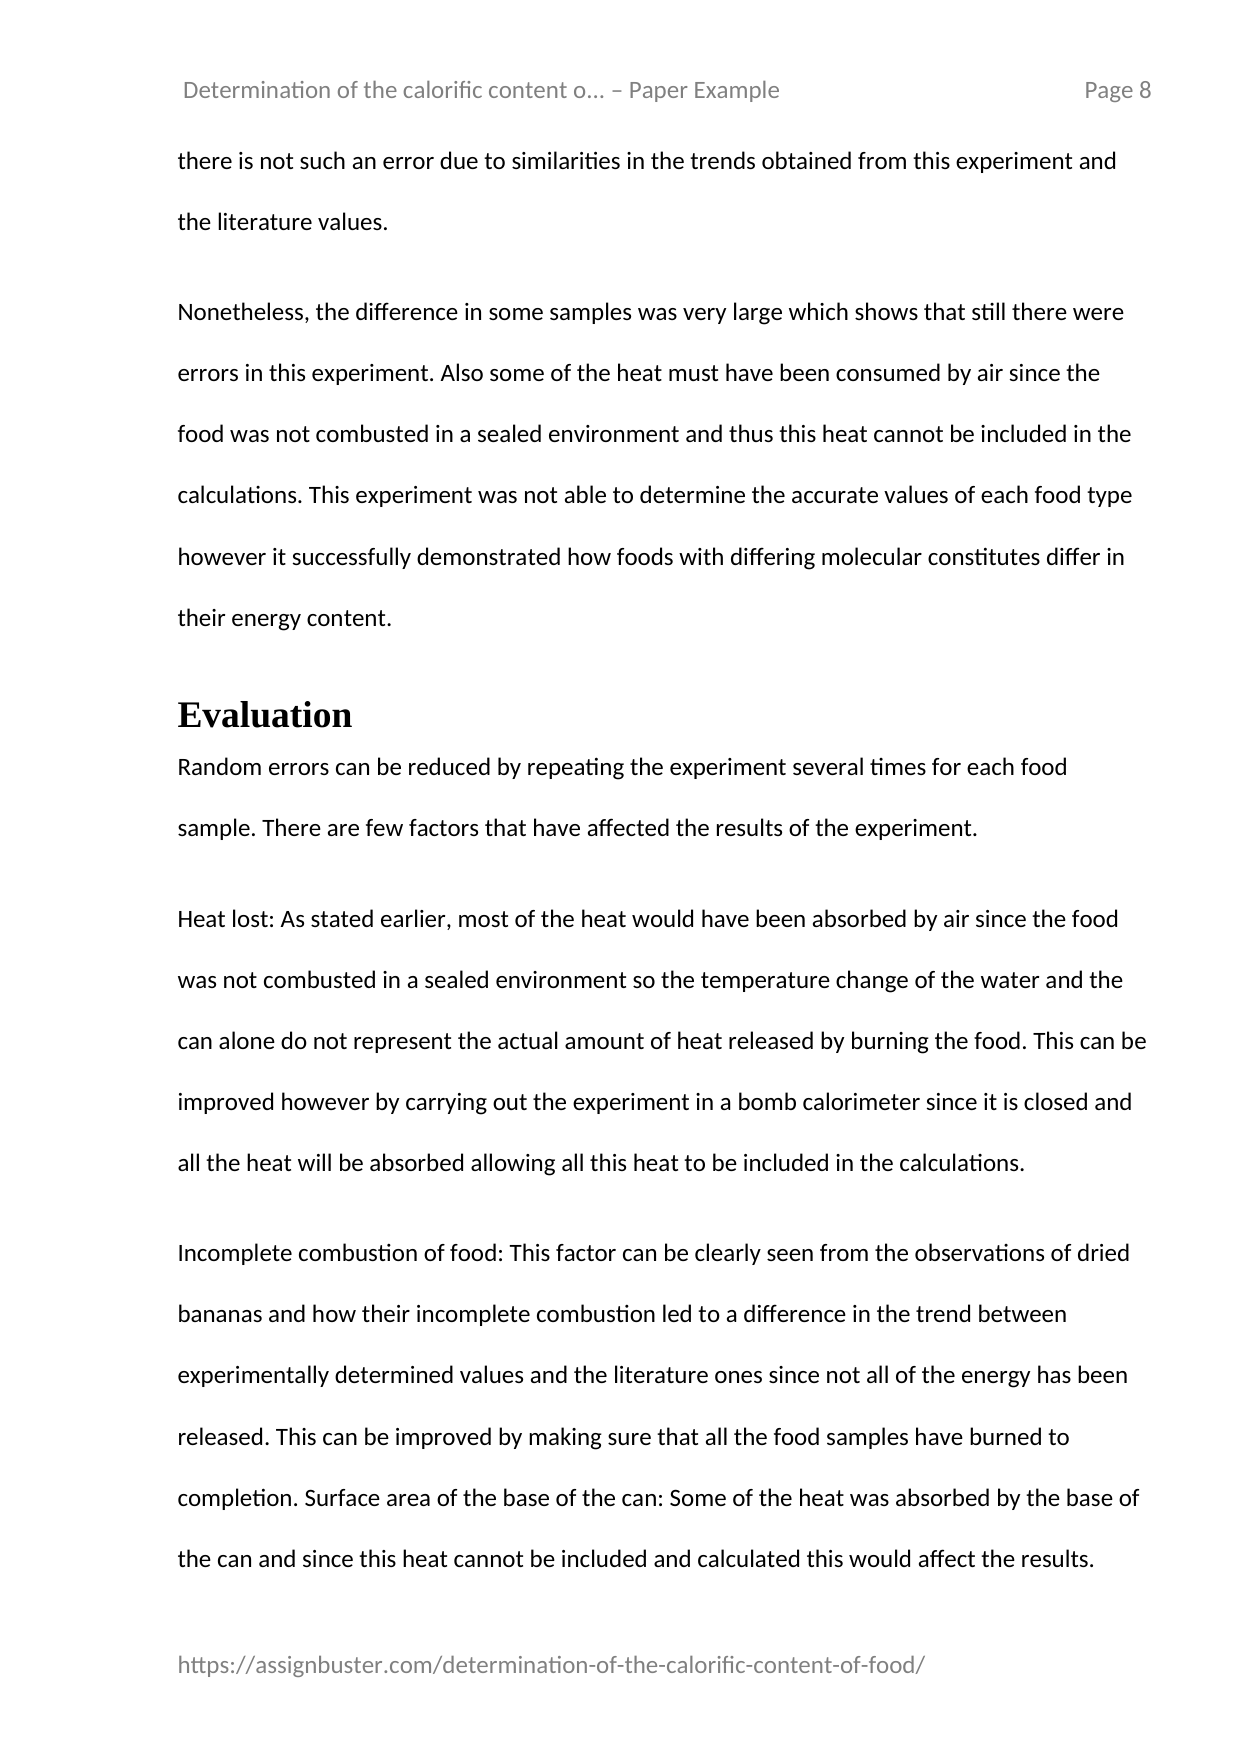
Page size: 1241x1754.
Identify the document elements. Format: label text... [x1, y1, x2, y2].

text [177, 145, 1152, 237]
subtitle Evaluation [177, 692, 1152, 735]
text Random errors can be reduced by repeating the experiment several times for each food sample. There are few factors that have affected the results of the experiment. [177, 751, 1152, 843]
text Heat lost: As stated earlier, most of the heat would have been absorbed by air since the food was not combusted in a sealed environment so the temperature change of the water and the can alone do not represent the actual amount of heat released by burning the food. This can be improved however by carrying out the experiment in a bomb calorimeter since it is closed and all the heat will be absorbed allowing all this heat to be included in the calculations. [177, 903, 1152, 1178]
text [177, 1238, 1152, 1573]
text Nonetheless, the difference in some samples was very large which shows that still there were errors in this experiment. Also some of the heat must have been consumed by air since the food was not combusted in a sealed environment and thus this heat cannot be included in the calculations. This experiment was not able to determine the accurate values of each food type however it successfully demonstrated how foods with differing molecular constitutes differ in their energy content. [177, 297, 1152, 632]
